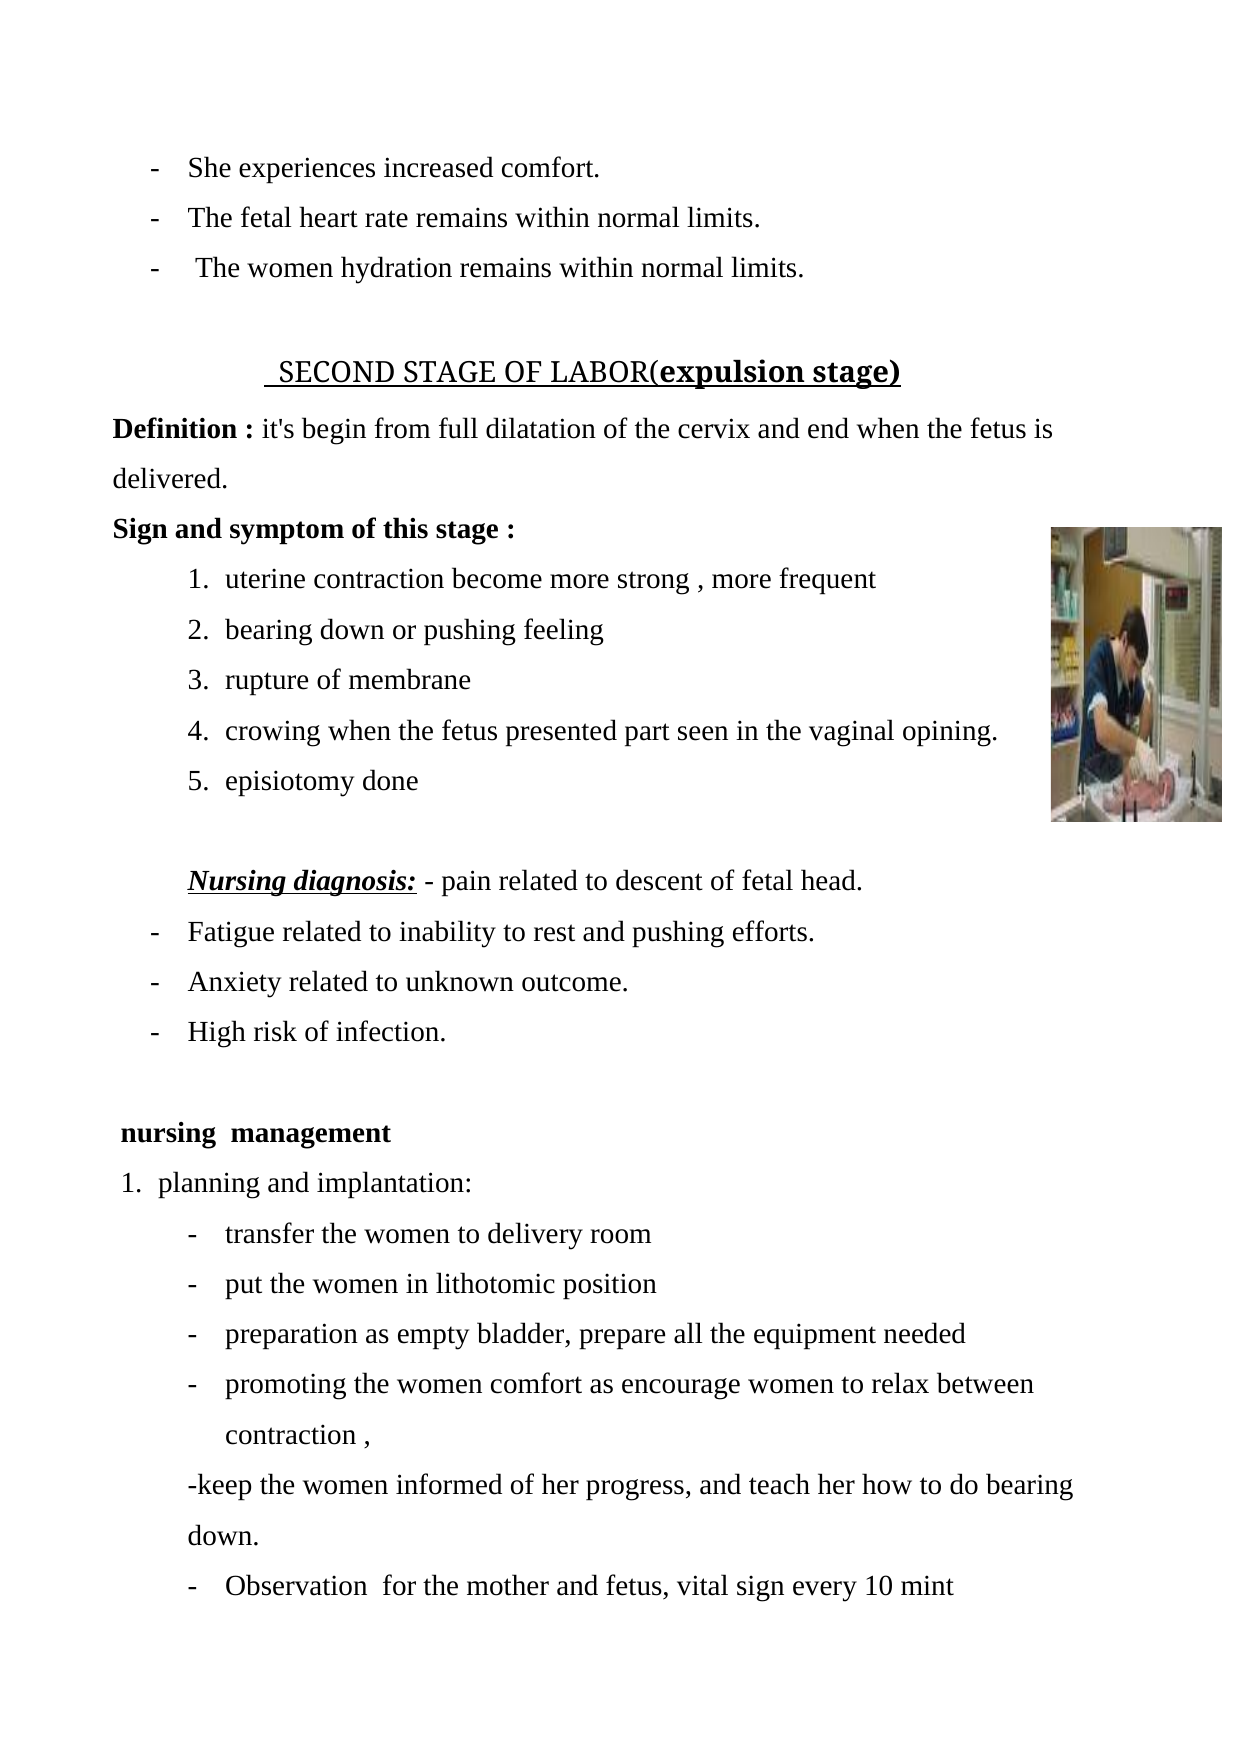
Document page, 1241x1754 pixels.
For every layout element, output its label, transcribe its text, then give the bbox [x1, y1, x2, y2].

list put the women in lithotomic position [187, 1266, 1128, 1299]
list Fatigue related to inability to rest and pushing efforts. [150, 914, 1053, 947]
list episiotomy done [187, 763, 1050, 796]
list planning and implantation: [120, 1165, 1128, 1199]
list preparation as empty bladder, prepare all the equipment needed [187, 1316, 1128, 1350]
text SECOND STAGE OF LABOR(expulsion stage) [112, 351, 1053, 391]
list transfer the women to delivery room [187, 1216, 1128, 1249]
list bearing down or pushing feeling [187, 612, 1050, 646]
list High risk of infection. [150, 1014, 1053, 1048]
text Nursing diagnosis: - pain related to descent of fetal head. [187, 863, 1053, 897]
picture [1050, 527, 1222, 822]
list Observation for the mother and fetus, vital sign every 10 mint [187, 1568, 1128, 1601]
list rupture of membrane [187, 662, 1050, 696]
list She experiences increased comfort. [150, 150, 1053, 183]
text Sign and symptom of this stage : [112, 511, 1128, 545]
list uterine contraction become more strong , more frequent [187, 562, 1050, 595]
text -keep the women informed of her progress, and teach her how to do bearing down. [187, 1467, 1128, 1551]
list crowing when the fetus presented part seen in the vaginal opining. [187, 713, 1050, 746]
list The women hydration remains within normal limits. [150, 251, 1053, 284]
list Anxiety related to unknown outcome. [150, 964, 1053, 998]
text nursing management [120, 1115, 1128, 1149]
list The fetal heart rate remains within normal limits. [150, 200, 1053, 234]
text Definition : it's begin from full dilatation of the cervix and end when the fetus is delivered. [112, 411, 1128, 494]
list promoting the women comfort as encourage women to relax between contraction , [187, 1367, 1128, 1451]
